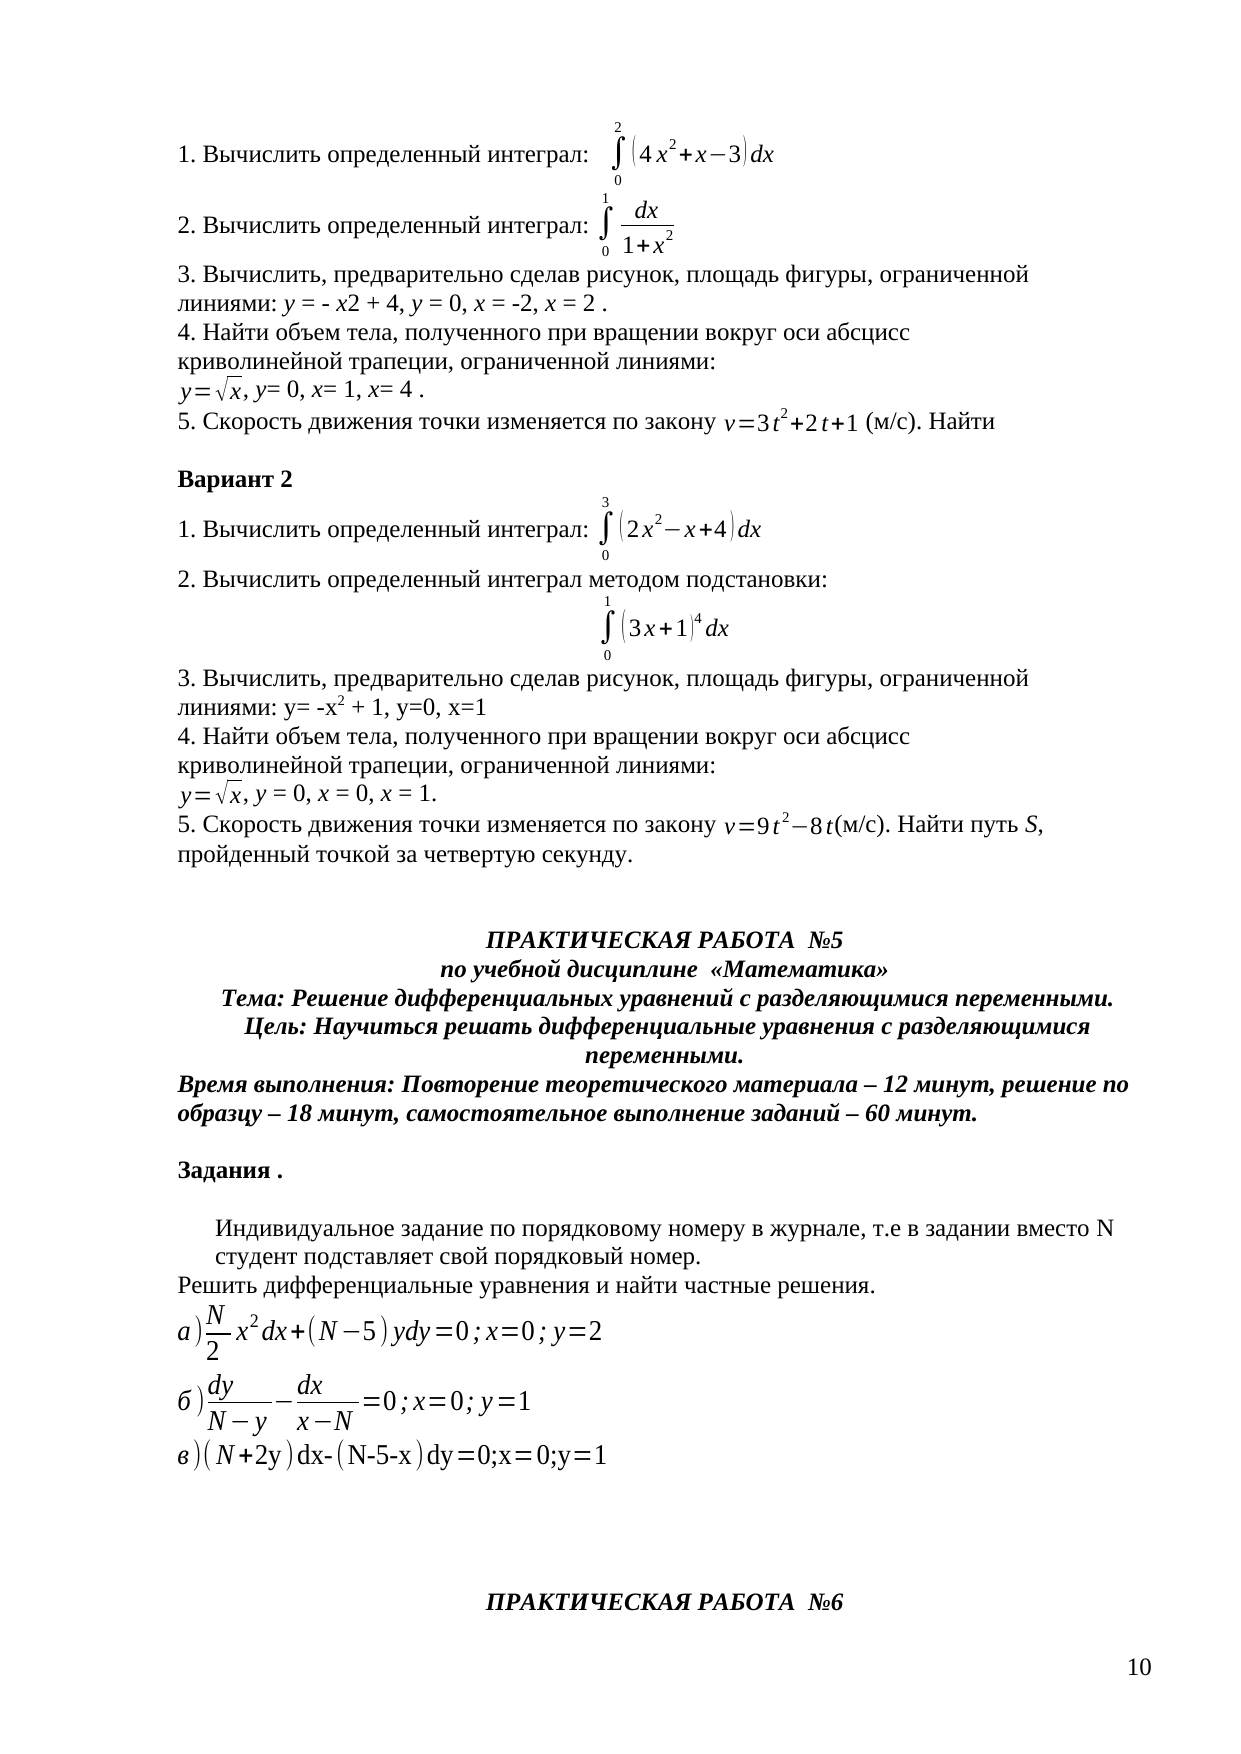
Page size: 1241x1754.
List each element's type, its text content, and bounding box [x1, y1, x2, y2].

text линиями: y = - x2 + 4, y = 0, x = -2, x = 2 . [177, 288, 1152, 317]
text 4. Найти объем тела, полученного при вращении вокруг оси абсцисс [177, 317, 1152, 346]
text по учебной дисциплине «Математика» [177, 954, 1152, 983]
text Решить дифференциальные уравнения и найти частные решения. [177, 1270, 1152, 1299]
text криволинейной трапеции, ограниченной линиями: [177, 750, 1152, 778]
text криволинейной трапеции, ограниченной линиями: [177, 346, 1152, 374]
text пройденный точкой за четвертую секунду. [177, 839, 1152, 868]
text 5. Скорость движения точки изменяется по закону (м/с). Найти путь S, [177, 808, 1152, 839]
text ПРАКТИЧЕСКАЯ РАБОТА №6 [177, 1587, 1152, 1616]
text линиями: y= -x2 + 1, y=0, x=1 [177, 692, 1152, 721]
text , y = 0, x = 0, x = 1. [177, 778, 1152, 808]
text 1. Вычислить определенный интеграл: [177, 493, 1152, 564]
text Индивидуальное задание по порядковому номеру в журнале, т.е в задании вместо N студент подставляет свой порядковый номер. [215, 1213, 1152, 1270]
text 3. Вычислить, предварительно сделав рисунок, площадь фигуры, ограниченной [177, 259, 1152, 288]
text 2. Вычислить определенный интеграл методом подстановки: [177, 564, 1152, 593]
text Время выполнения: Повторение теоретического материала – 12 минут, решение по образцу – 18 минут, самостоятельное выполнение заданий – 60 минут. [177, 1069, 1152, 1126]
text 3. Вычислить, предварительно сделав рисунок, площадь фигуры, ограниченной [177, 663, 1152, 692]
text , y= 0, x= 1, x= 4 . [177, 374, 1152, 404]
text 2. Вычислить определенный интеграл: [177, 189, 1152, 259]
text Цель: Научиться решать дифференциальные уравнения с разделяющимися переменными. [177, 1011, 1152, 1069]
text ПРАКТИЧЕСКАЯ РАБОТА №5 [177, 925, 1152, 954]
text Задания . [177, 1155, 1152, 1184]
text Вариант 2 [177, 464, 1152, 493]
text 4. Найти объем тела, полученного при вращении вокруг оси абсцисс [177, 721, 1152, 750]
text 1. Вычислить определенный интеграл: [177, 118, 1152, 189]
text Тема: Решение дифференциальных уравнений с разделяющимися переменными. [177, 983, 1152, 1011]
text 5. Скорость движения точки изменяется по закону (м/с). Найти [177, 404, 1152, 436]
